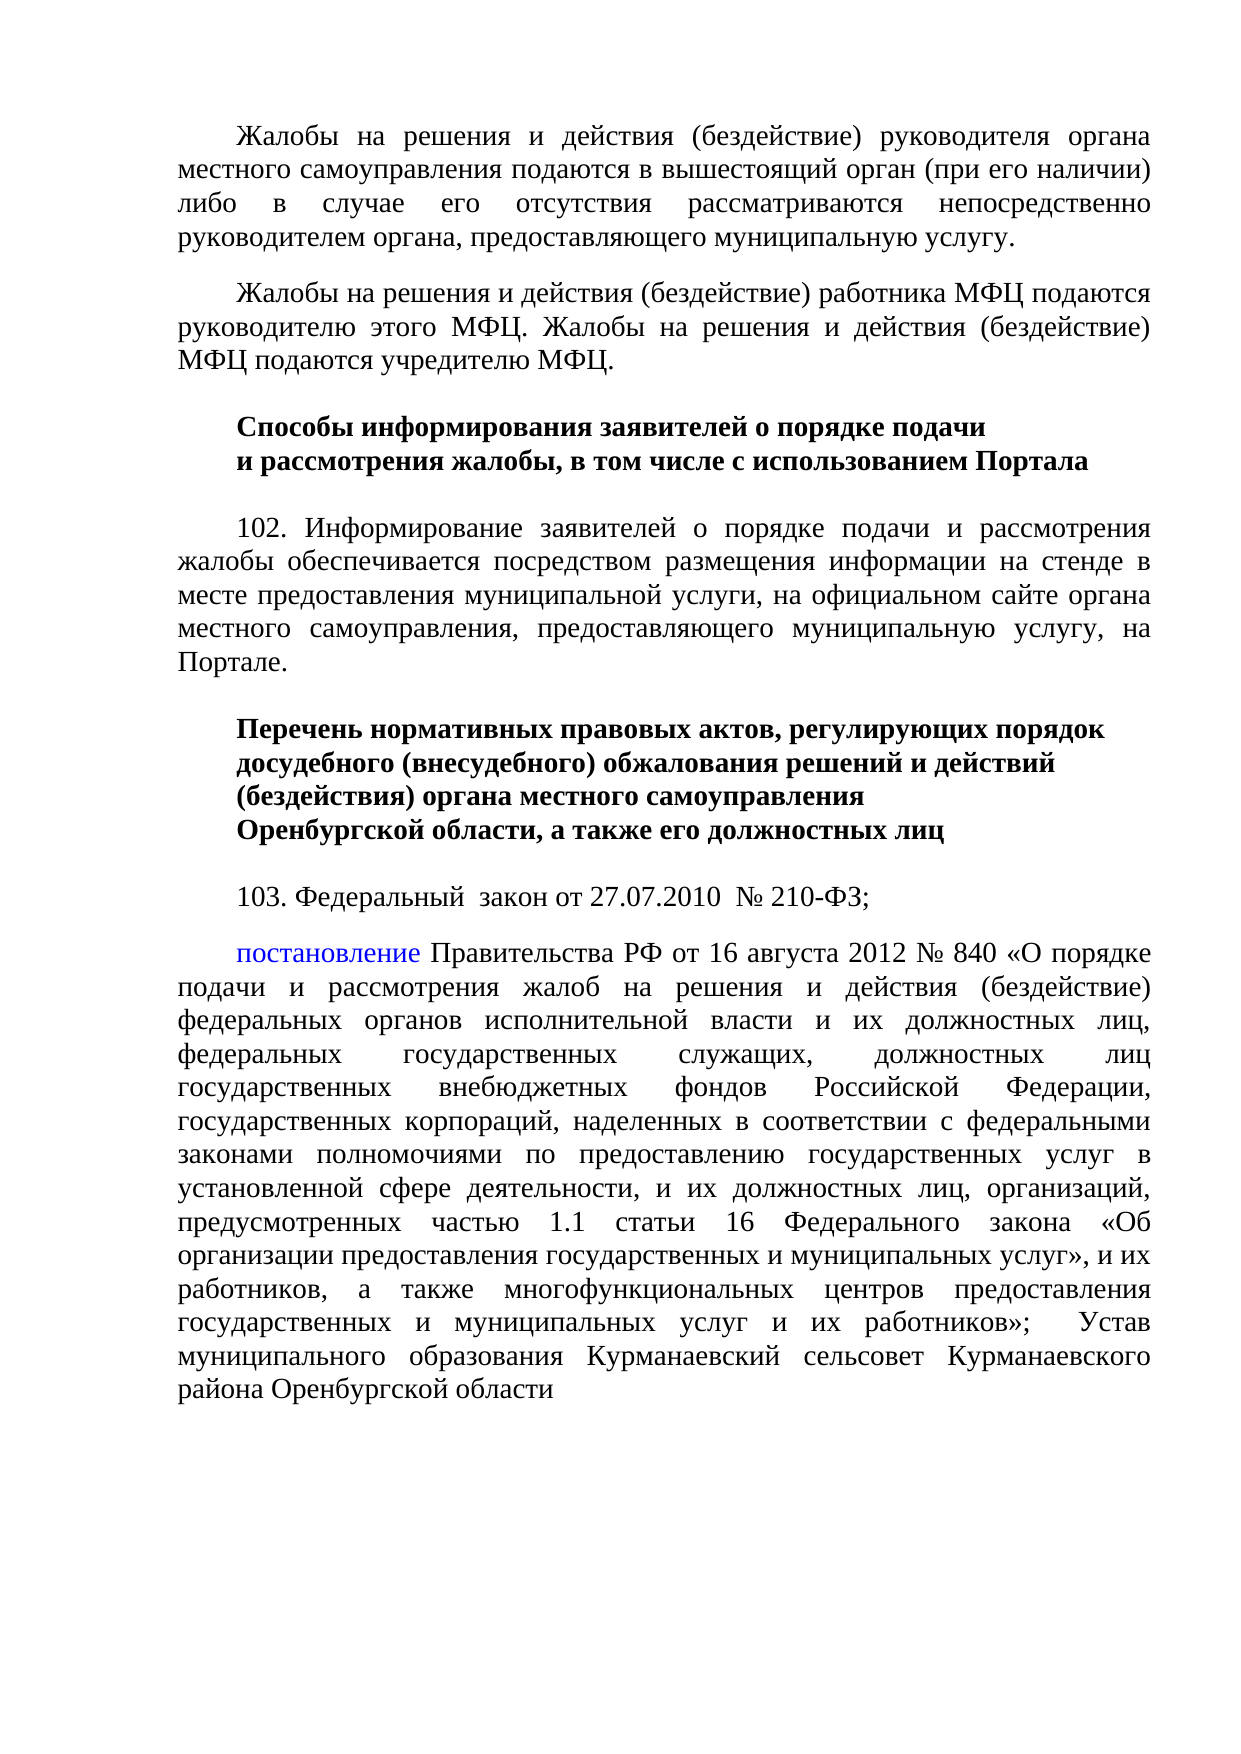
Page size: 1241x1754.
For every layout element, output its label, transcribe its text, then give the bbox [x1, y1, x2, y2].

title и рассмотрения жалобы, в том числе с использованием Портала [177, 443, 1152, 476]
text 102. Информирование заявителей о порядке подачи и рассмотрения жалобы обеспечивается посредством размещения информации на стенде в месте предоставления муниципальной услуги, на официальном сайте органа местного самоуправления, предоставляющего муниципальную услугу, на Портале. [177, 510, 1152, 678]
title Перечень нормативных правовых актов, регулирующих порядок [177, 711, 1152, 745]
text Жалобы на решения и действия (бездействие) работника МФЦ подаются руководителю этого МФЦ. Жалобы на решения и действия (бездействие) МФЦ подаются учредителю МФЦ. [177, 275, 1152, 376]
title (бездействия) органа местного самоуправления [177, 778, 1152, 812]
text постановление Правительства РФ от 16 августа 2012 № 840 «О порядке подачи и рассмотрения жалоб на решения и действия (бездействие) федеральных органов исполнительной власти и их должностных лиц, федеральных государственных служащих, должностных лиц государственных внебюджетных фондов Российской Федерации, государственных корпораций, наделенных в соответствии с федеральными законами полномочиями по предоставлению государственных услуг в установленной сфере деятельности, и их должностных лиц, организаций, предусмотренных частью 1.1 статьи 16 Федерального закона «Об организации предоставления государственных и муниципальных услуг», и их работников, а также многофункциональных центров предоставления государственных и муниципальных услуг и их работников»; Устав муниципального образования Курманаевский сельсовет Курманаевского района Оренбургской области [177, 935, 1152, 1405]
text Жалобы на решения и действия (бездействие) руководителя органа местного самоуправления подаются в вышестоящий орган (при его наличии) либо в случае его отсутствия рассматриваются непосредственно руководителем органа, предоставляющего муниципальную услугу. [177, 118, 1152, 252]
title досудебного (внесудебного) обжалования решений и действий [177, 745, 1152, 778]
text 103. Федеральный закон от 27.07.2010 № 210-ФЗ; [177, 879, 1152, 912]
title Оренбургской области, а также его должностных лиц [177, 812, 1152, 845]
title Способы информирования заявителей о порядке подачи [177, 409, 1152, 443]
